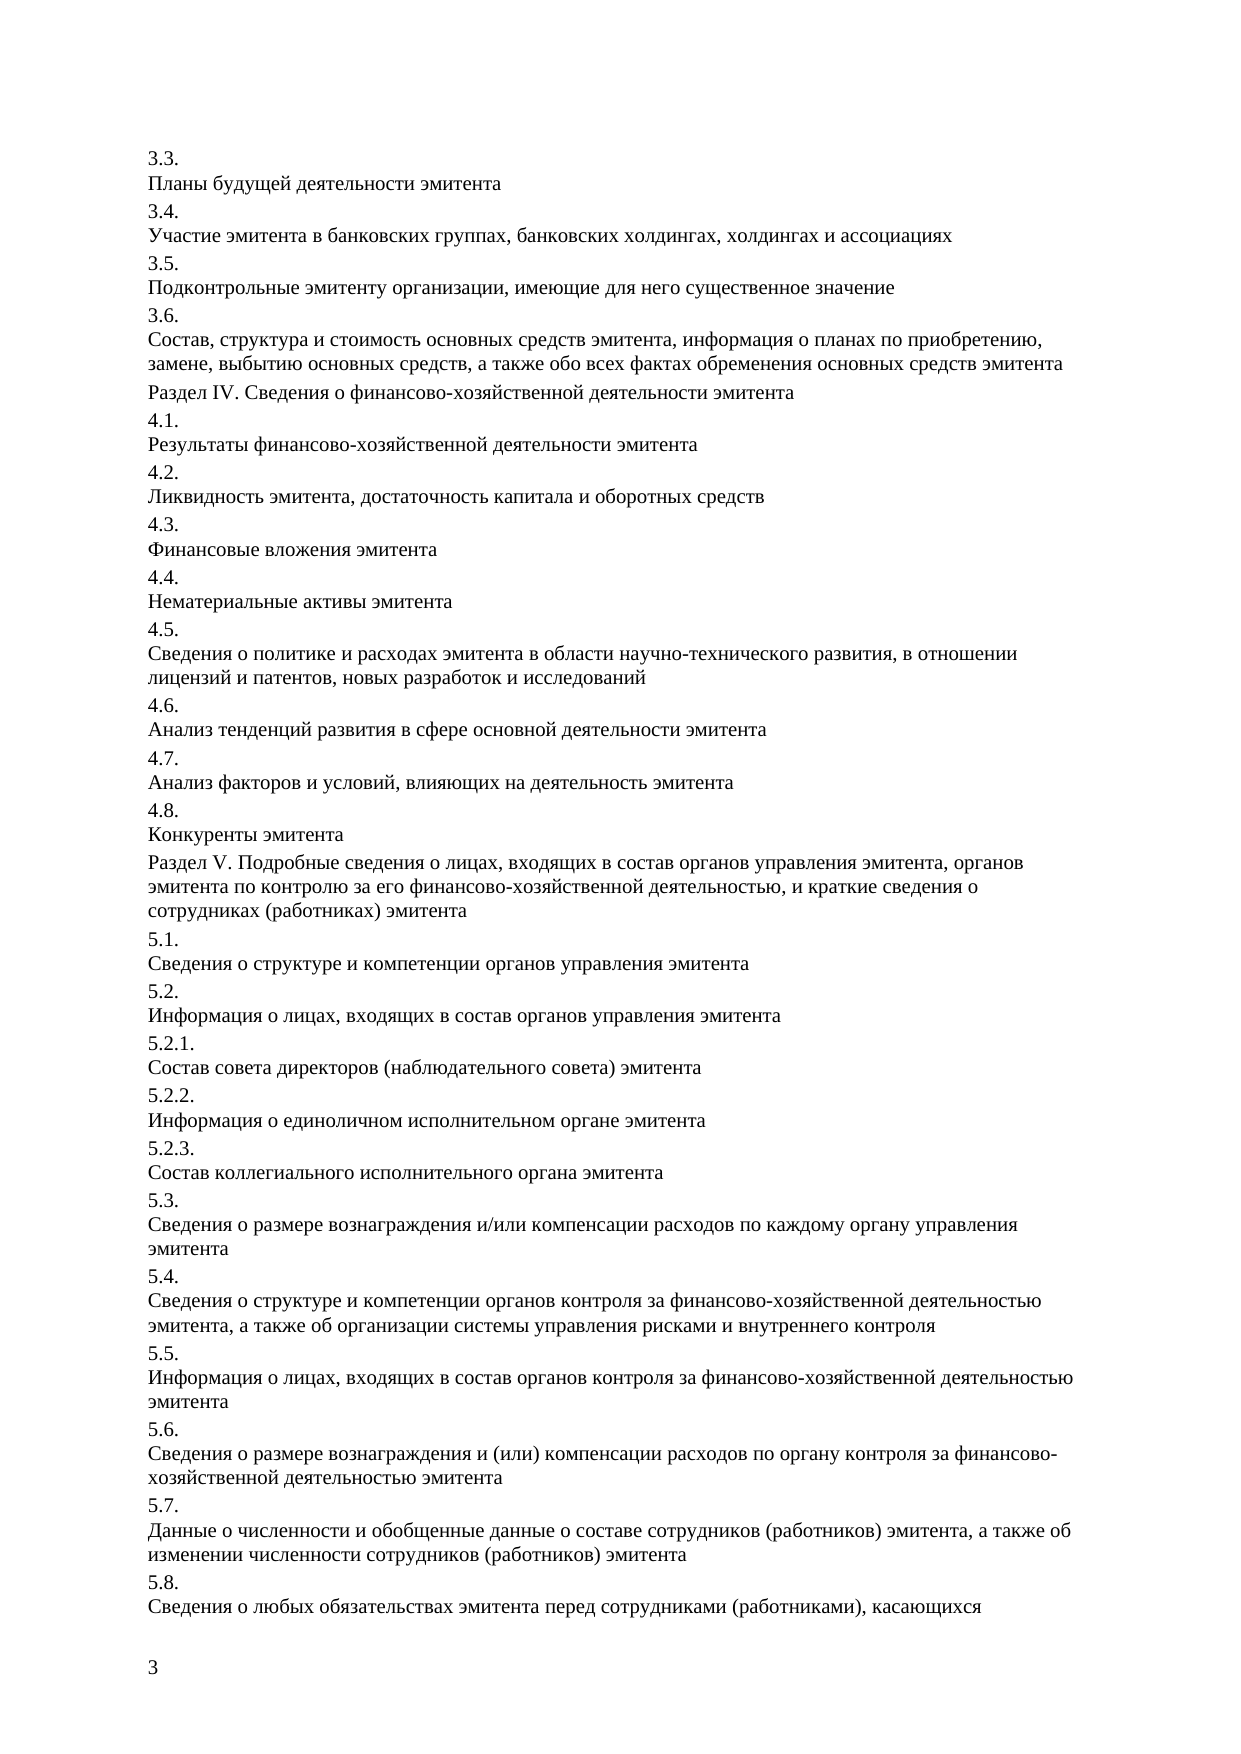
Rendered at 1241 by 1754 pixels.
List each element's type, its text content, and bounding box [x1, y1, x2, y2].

text 5.7. Данные о численности и обобщенные данные о составе сотрудников (работников) эмитента, а также об изменении численности сотрудников (работников) эмитента [148, 1493, 1092, 1566]
text 5.3. Сведения о размере вознаграждения и/или компенсации расходов по каждому органу управления эмитента [148, 1188, 1092, 1260]
text Раздел IV. Сведения о финансово-хозяйственной деятельности эмитента [148, 379, 1092, 404]
text 4.8. Конкуренты эмитента [148, 798, 1092, 846]
text 4.4. Нематериальные активы эмитента [148, 565, 1092, 613]
text 4.3. Финансовые вложения эмитента [148, 512, 1092, 561]
text 4.2. Ликвидность эмитента, достаточность капитала и оборотных средств [148, 460, 1092, 508]
text 4.6. Анализ тенденций развития в сфере основной деятельности эмитента [148, 693, 1092, 741]
text 3.4. Участие эмитента в банковских группах, банковских холдингах, холдингах и ассоциациях [148, 199, 1092, 247]
text 4.1. Результаты финансово-хозяйственной деятельности эмитента [148, 408, 1092, 456]
text 5.2.1. Состав совета директоров (наблюдательного совета) эмитента [148, 1031, 1092, 1079]
text 5.2.2. Информация о единоличном исполнительном органе эмитента [148, 1083, 1092, 1132]
text 5.5. Информация о лицах, входящих в состав органов контроля за финансово-хозяйственной деятельностью эмитента [148, 1341, 1092, 1413]
text 5.4. Сведения о структуре и компетенции органов контроля за финансово-хозяйственной деятельностью эмитента, а также об организации системы управления рисками и внутреннего контроля [148, 1264, 1092, 1337]
text 3.5. Подконтрольные эмитенту организации, имеющие для него существенное значение [148, 251, 1092, 299]
text 5.2. Информация о лицах, входящих в состав органов управления эмитента [148, 979, 1092, 1027]
text 5.1. Сведения о структуре и компетенции органов управления эмитента [148, 927, 1092, 975]
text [148, 1570, 1092, 1618]
text 5.2.3. Состав коллегиального исполнительного органа эмитента [148, 1136, 1092, 1184]
text 3.3. Планы будущей деятельности эмитента [148, 146, 1092, 194]
text 4.5. Сведения о политике и расходах эмитента в области научно-технического развития, в отношении лицензий и патентов, новых разработок и исследований [148, 617, 1092, 689]
text 5.6. Сведения о размере вознаграждения и (или) компенсации расходов по органу контроля за финансово-хозяйственной деятельностью эмитента [148, 1417, 1092, 1489]
text 3.6. Состав, структура и стоимость основных средств эмитента, информация о планах по приобретению, замене, выбытию основных средств, а также обо всех фактах обременения основных средств эмитента [148, 303, 1092, 375]
text Раздел V. Подробные сведения о лицах, входящих в состав органов управления эмитента, органов эмитента по контролю за его финансово-хозяйственной деятельностью, и краткие сведения о сотрудниках (работниках) эмитента [148, 850, 1092, 922]
text 4.7. Анализ факторов и условий, влияющих на деятельность эмитента [148, 746, 1092, 794]
